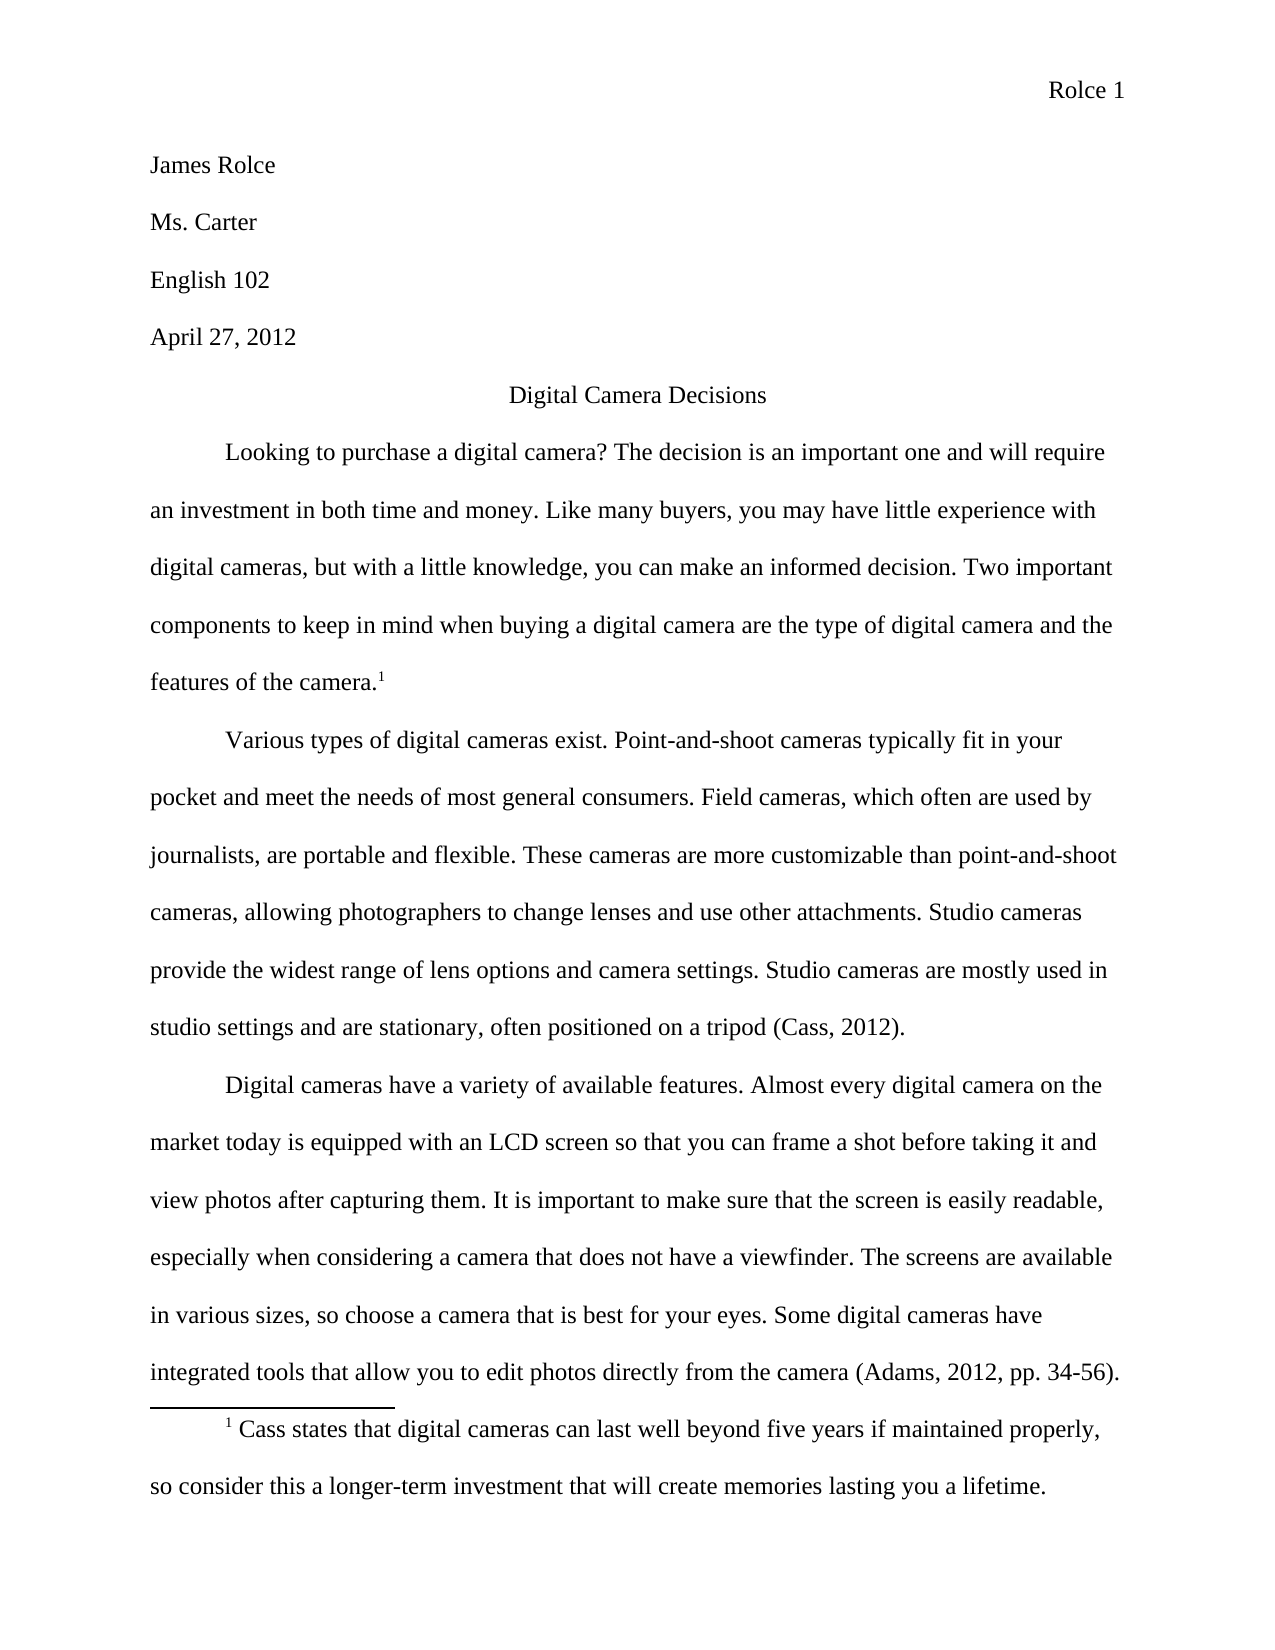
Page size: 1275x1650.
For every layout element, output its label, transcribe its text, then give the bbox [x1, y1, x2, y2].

text April 27, 2012 [150, 322, 1125, 351]
text James Rolce [150, 150, 1125, 179]
text Looking to purchase a digital camera? The decision is an important one and will require an investment in both time and money. Like many buyers, you may have little experience with digital cameras, but with a little knowledge, you can make an informed decision. Two important components to keep in mind when buying a digital camera are the type of digital camera and the features of the camera. [150, 437, 1125, 696]
text Digital Camera Decisions [150, 380, 1125, 409]
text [150, 1070, 1125, 1386]
text English 102 [150, 265, 1125, 294]
text Ms. Carter [150, 207, 1125, 236]
text Various types of digital cameras exist. Point-and-shoot cameras typically fit in your pocket and meet the needs of most general consumers. Field cameras, which often are used by journalists, are portable and flexible. These cameras are more customizable than point-and-shoot cameras, allowing photographers to change lenses and use other attachments. Studio cameras provide the widest range of lens options and camera settings. Studio cameras are mostly used in studio settings and are stationary, often positioned on a tripod . [150, 725, 1125, 1041]
